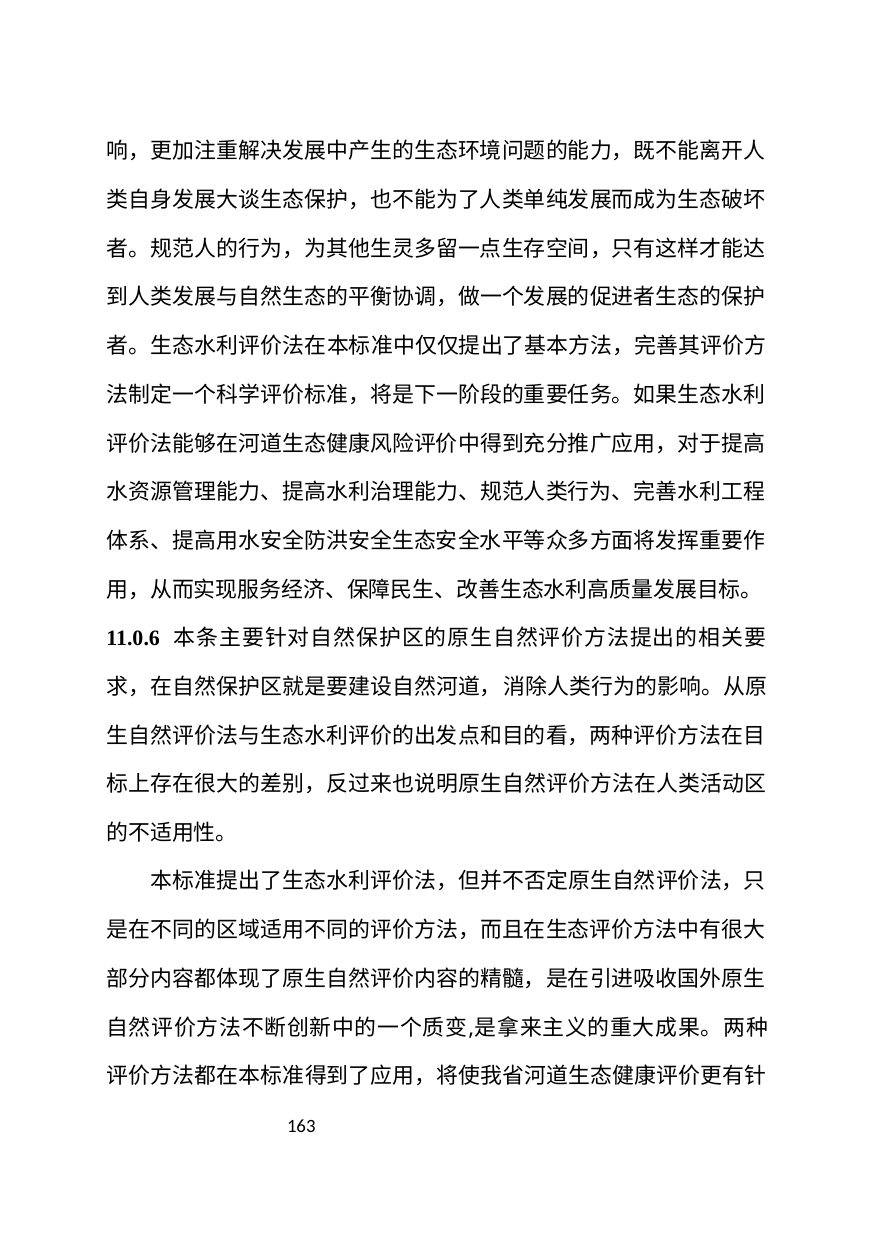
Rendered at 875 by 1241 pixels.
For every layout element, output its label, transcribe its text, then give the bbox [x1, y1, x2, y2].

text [106, 133, 768, 604]
text 11.0.6 本条主要针对自然保护区的原生自然评价方法提出的相关要求，在自然保护区就是要建设自然河道，消除人类行为的影响。从原生自然评价法与生态水利评价的出发点和目的看，两种评价方法在目标上存在很大的差别，反过来也说明原生自然评价方法在人类活动区的不适用性。 [106, 620, 768, 847]
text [106, 863, 768, 1091]
